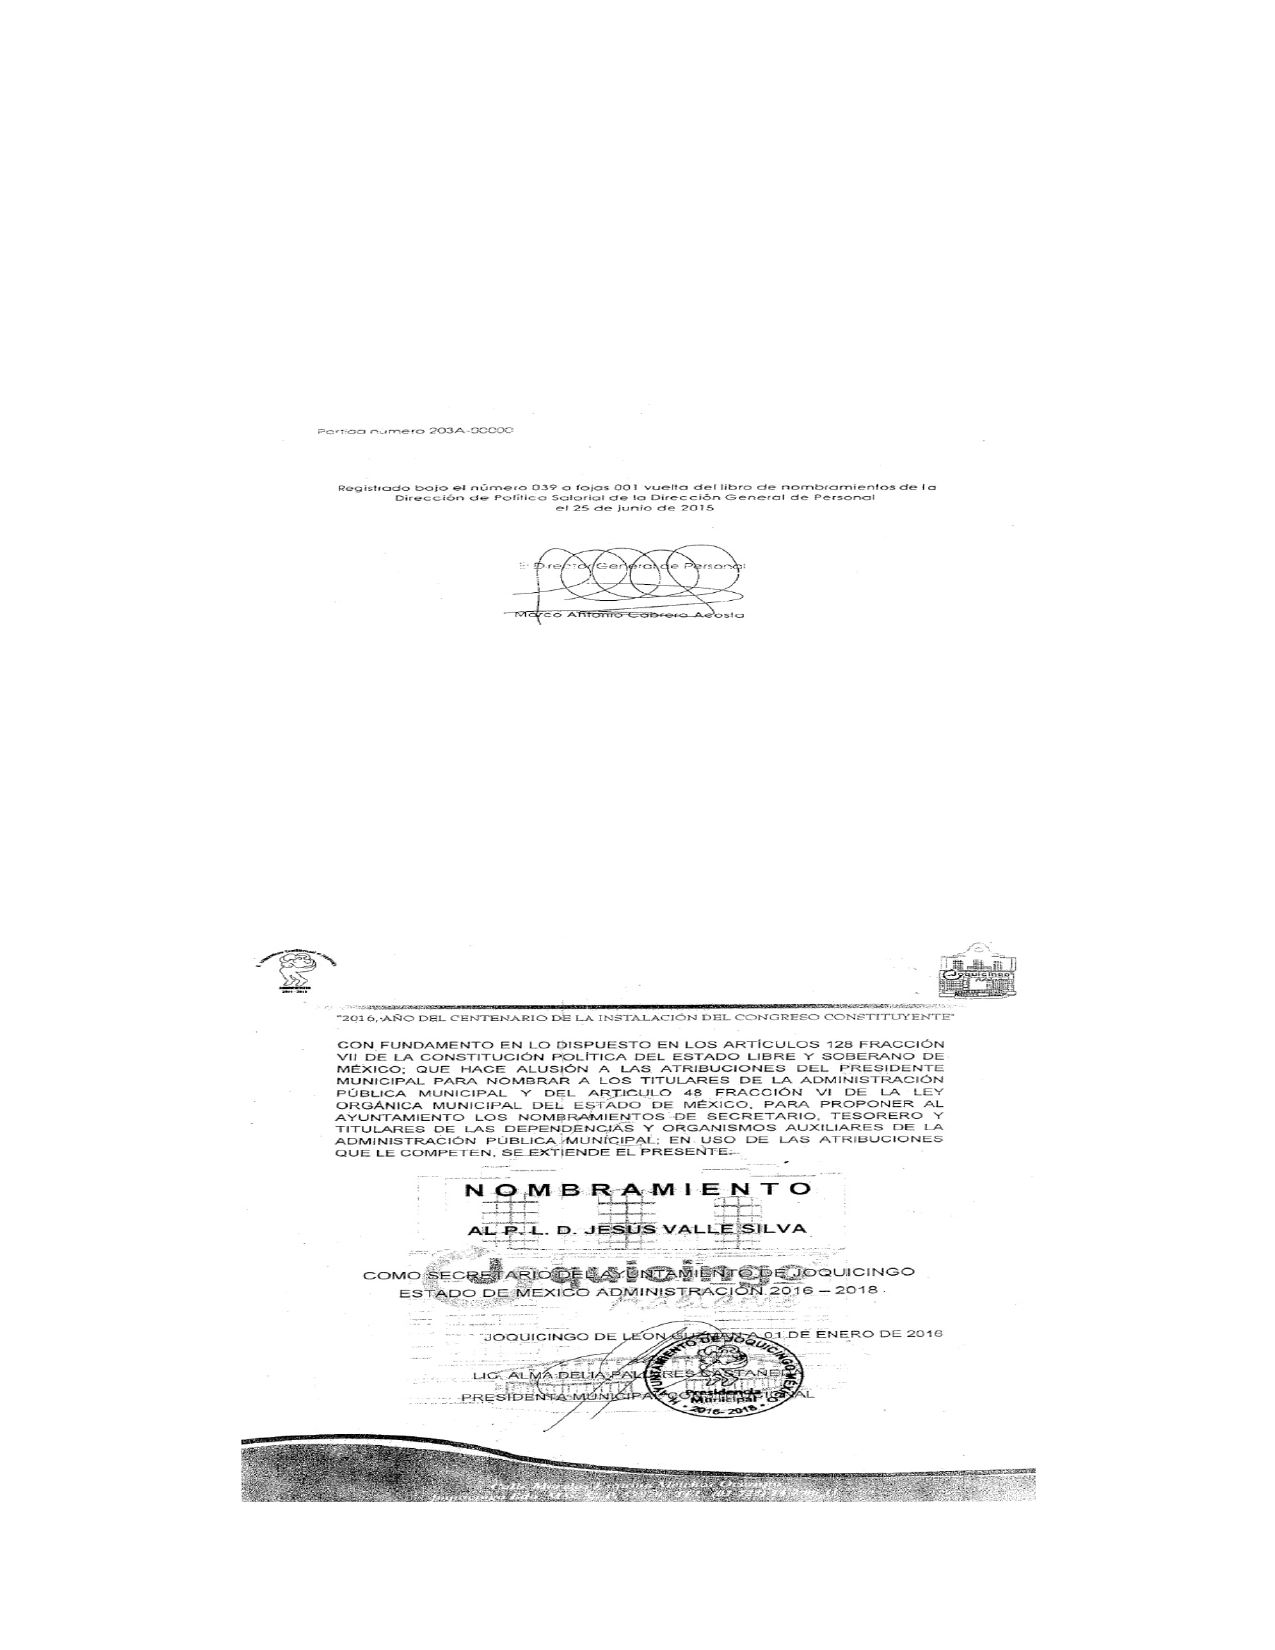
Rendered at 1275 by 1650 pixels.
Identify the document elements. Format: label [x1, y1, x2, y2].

picture [238, 937, 1036, 1502]
picture [241, 404, 1037, 629]
